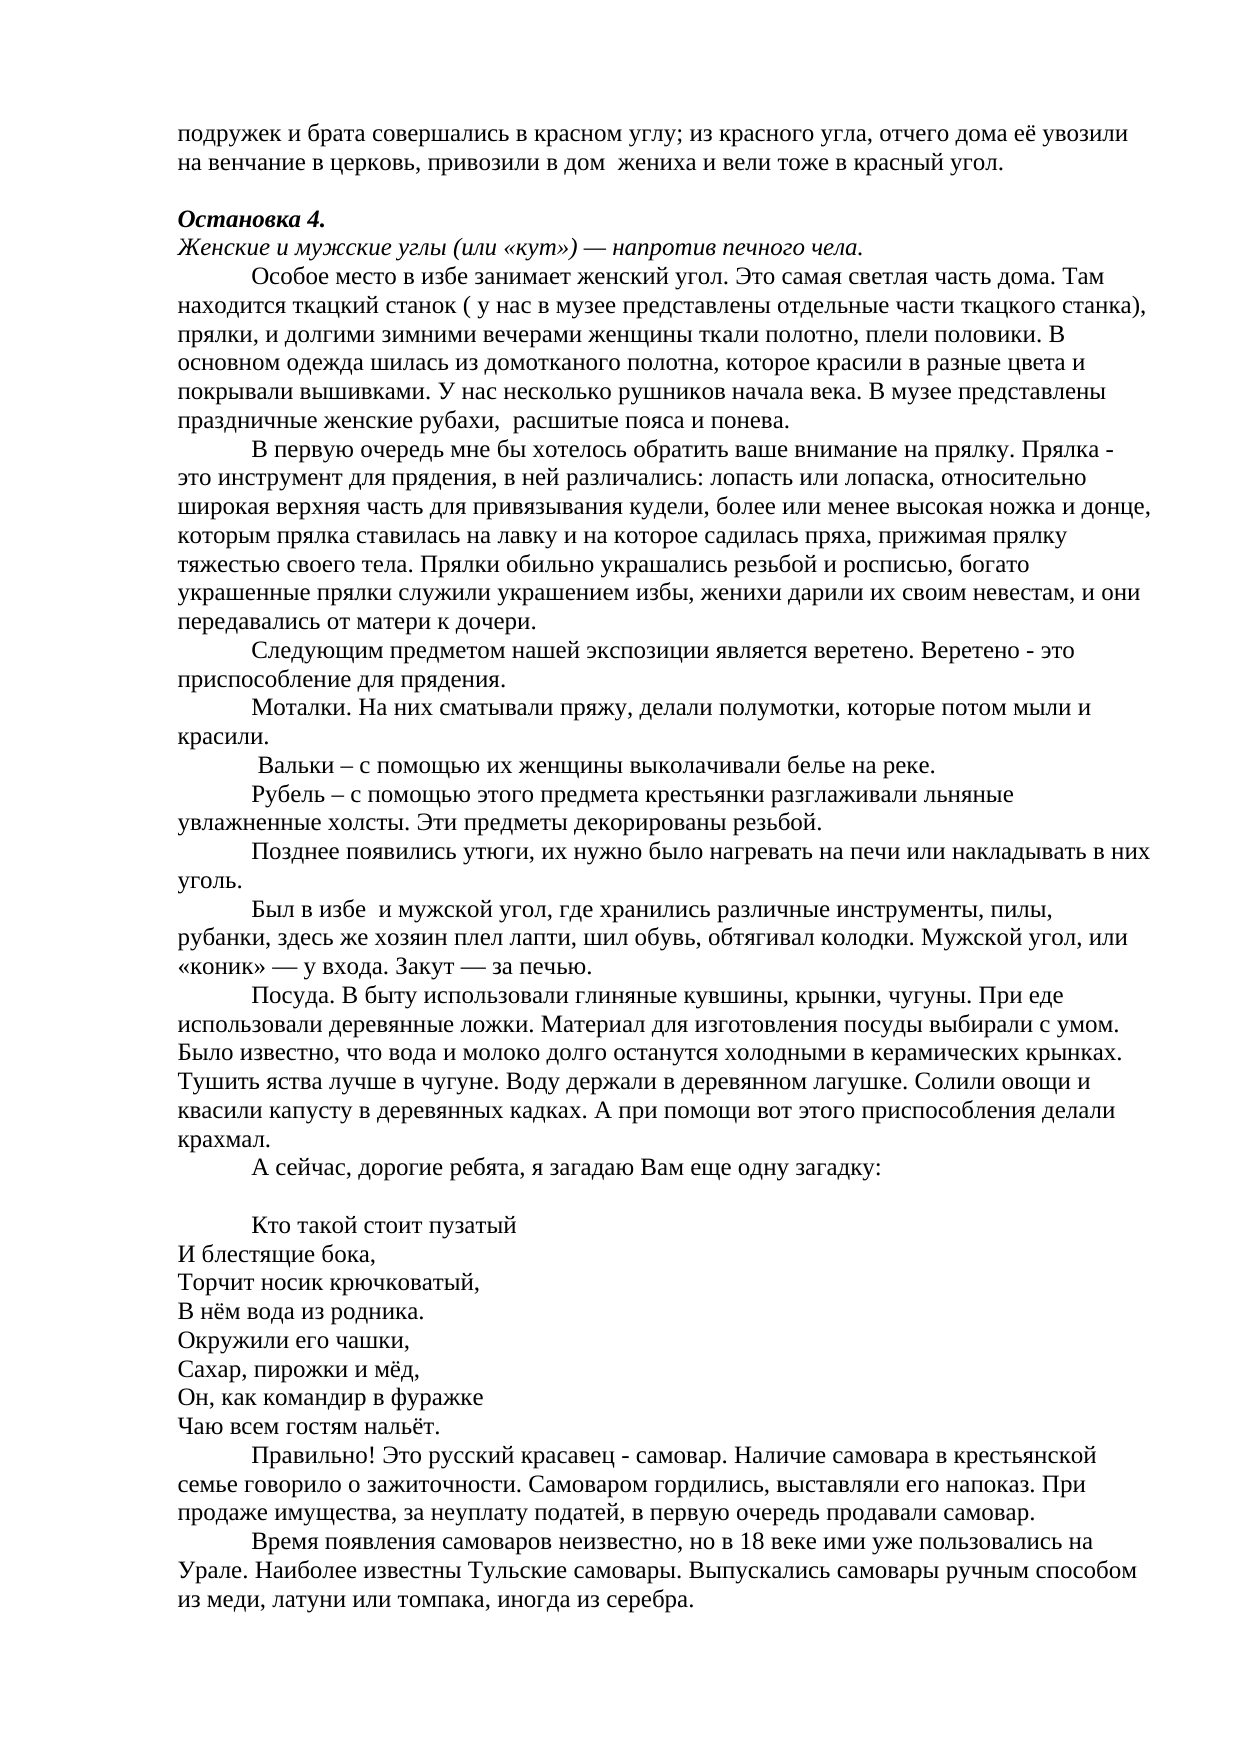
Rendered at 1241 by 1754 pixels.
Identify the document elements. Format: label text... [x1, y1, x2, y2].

text А сейчас, дорогие ребята, я загадаю Вам еще одну загадку: [177, 1152, 1152, 1181]
text Рубель – с помощью этого предмета крестьянки разглаживали льняные увлажненные холсты. Эти предметы декорированы резьбой. [177, 779, 1152, 836]
text Позднее появились утюги, их нужно было нагревать на печи или накладывать в них уголь. [177, 836, 1152, 894]
text В первую очередь мне бы хотелось обратить ваше внимание на прялку. Прялка - это инструмент для прядения, в ней различались: лопасть или лопаска, относительно широкая верхняя часть для привязывания кудели, более или менее высокая ножка и донце, которым прялка ставилась на лавку и на которое садилась пряха, прижимая прялку тяжестью своего тела. Прялки обильно украшались резьбой и росписью, богато украшенные прялки служили украшением избы, женихи дарили их своим невестам, и они передавались от матери к дочери. [177, 434, 1152, 635]
text Следующим предметом нашей экспозиции является веретено. Веретено - это приспособление для прядения. [177, 635, 1152, 692]
text Посуда. В быту использовали глиняные кувшины, крынки, чугуны. При еде использовали деревянные ложки. Материал для изготовления посуды выбирали с умом. Было известно, что вода и молоко долго останутся холодными в керамических крынках. Тушить яства лучше в чугуне. Воду держали в деревянном лагушке. Солили овощи и квасили капусту в деревянных кадках. А при помощи вот этого приспособления делали крахмал. [177, 980, 1152, 1152]
text Моталки. На них сматывали пряжу, делали полумотки, которые потом мыли и красили. [177, 692, 1152, 750]
text Вальки – с помощью их женщины выколачивали белье на реке. [177, 750, 1152, 779]
text Женские и мужские углы (или «кут») — напротив печного чела. [177, 232, 1152, 261]
text Правильно! Это русский красавец - самовар. Наличие самовара в крестьянской семье говорило о зажиточности. Самоваром гордились, выставляли его напоказ. При продаже имущества, за неуплату податей, в первую очередь продавали самовар. [177, 1440, 1152, 1526]
text Особое место в избе занимает женский угол. Это самая светлая часть дома. Там находится ткацкий станок ( у нас в музее представлены отдельные части ткацкого станка), прялки, и долгими зимними вечерами женщины ткали полотно, плели половики. В основном одежда шилась из домотканого полотна, которое красили в разные цвета и покрывали вышивками. У нас несколько рушников начала века. В музее представлены праздничные женские рубахи, расшитые пояса и понева. [177, 261, 1152, 434]
text Был в избе и мужской угол, где хранились различные инструменты, пилы, рубанки, здесь же хозяин плел лапти, шил обувь, обтягивал колодки. Мужской угол, или «коник» — у входа. Закут — за печью. [177, 894, 1152, 980]
text Время появления самоваров неизвестно, но в 18 веке ими уже пользовались на Урале. Наиболее известны Тульские самовары. Выпускались самовары ручным способом из меди, латуни или томпака, иногда из серебра. [177, 1526, 1152, 1612]
text Кто такой стоит пузатый И блестящие бока, Торчит носик крючковатый, В нём вода из родника. Окружили его чашки, Сахар, пирожки и мёд, Он, как командир в фуражке Чаю всем гостям нальёт. [177, 1210, 1152, 1440]
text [177, 118, 1152, 176]
text Остановка 4. [177, 204, 1152, 232]
